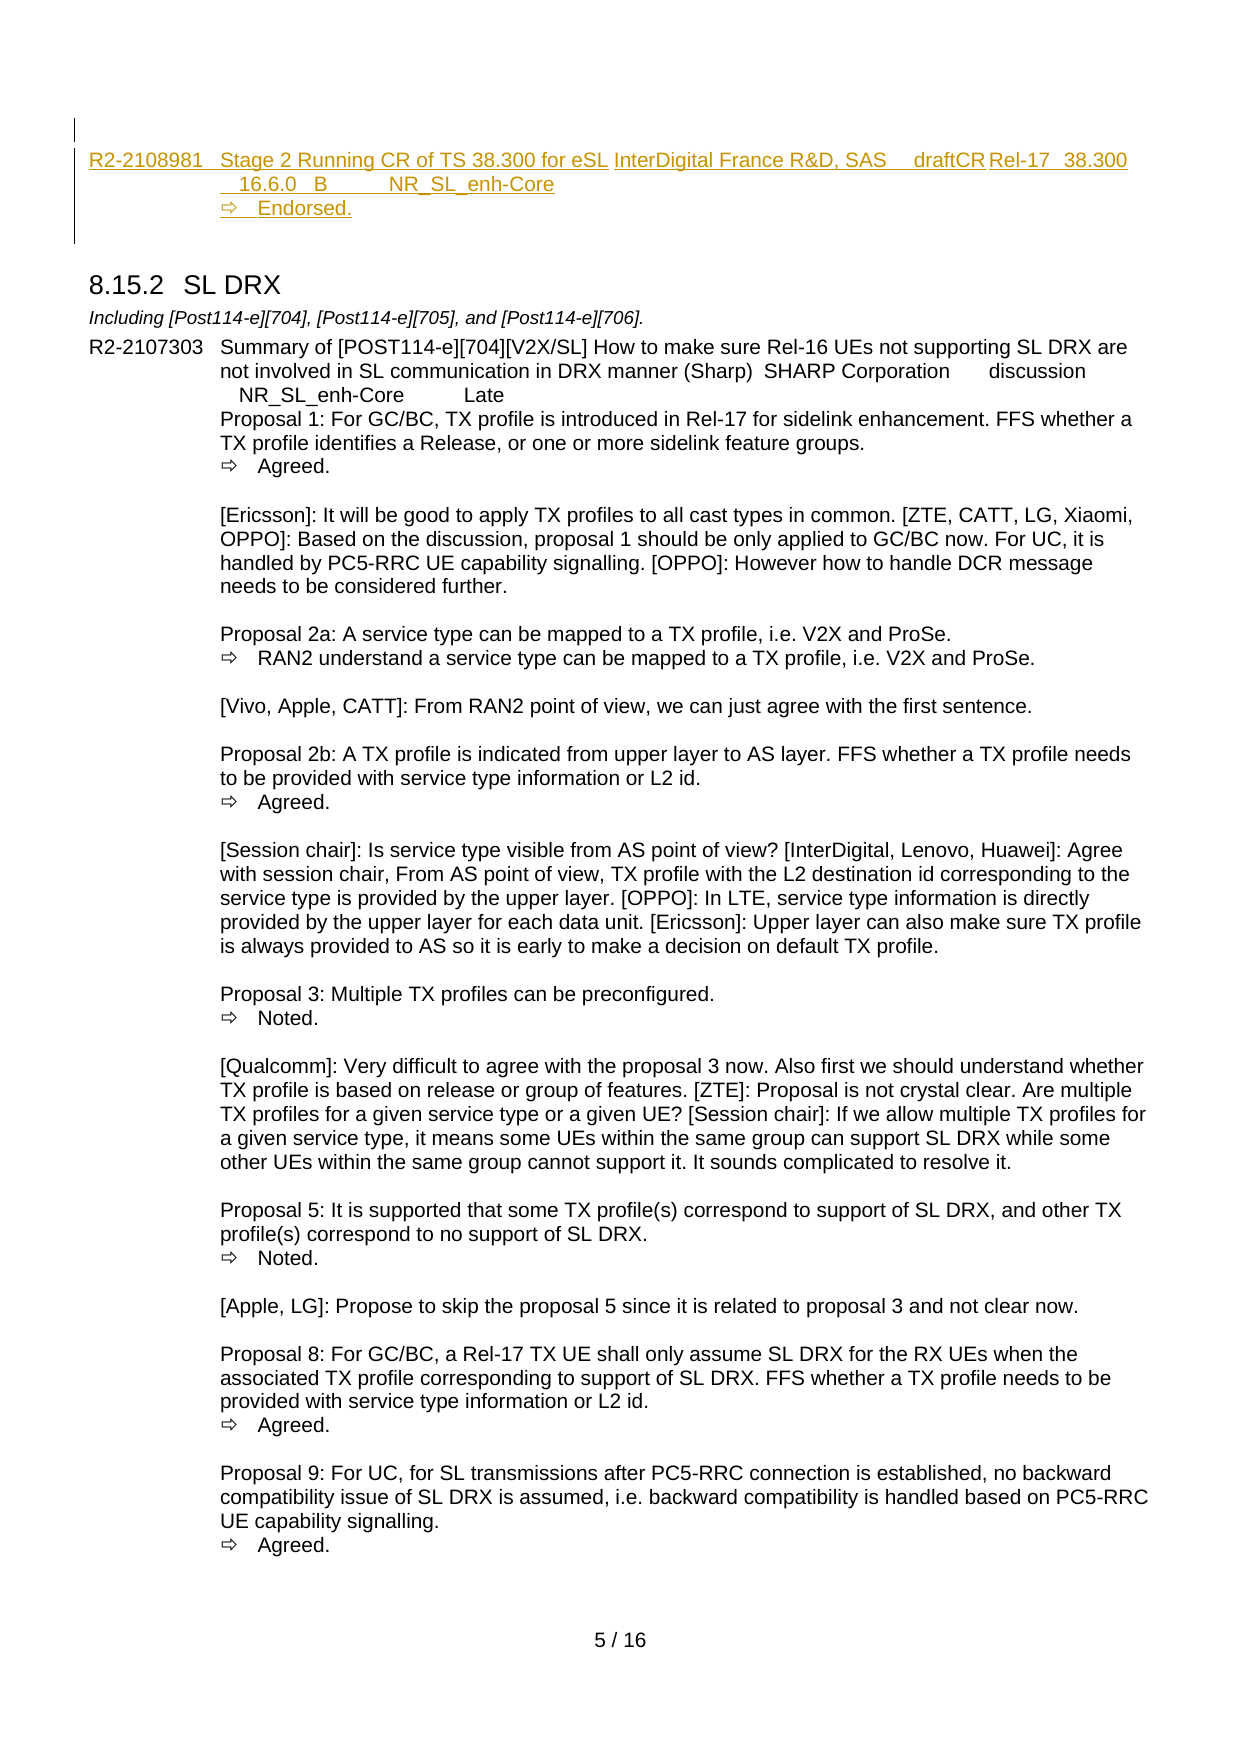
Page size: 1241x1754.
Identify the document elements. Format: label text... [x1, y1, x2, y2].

text Proposal 9: For UC, for SL transmissions after PC5-RRC connection is established, no backward compatibility issue of SL DRX is assumed, i.e. backward compatibility is handled based on PC5-RRC UE capability signalling. [220, 1461, 1152, 1533]
list RAN2 understand a service type can be mapped to a TX profile, i.e. V2X and ProSe. [220, 646, 1152, 670]
list Noted. [220, 1006, 1152, 1030]
list Agreed. [220, 454, 1152, 478]
text Proposal 2a: A service type can be mapped to a TX profile, i.e. V2X and ProSe. [220, 622, 1152, 646]
text Proposal 8: For GC/BC, a Rel-17 TX UE shall only assume SL DRX for the RX UEs when the associated TX profile corresponding to support of SL DRX. FFS whether a TX profile needs to be provided with service type information or L2 id. [220, 1341, 1152, 1413]
text [Apple, LG]: Propose to skip the proposal 5 since it is related to proposal 3 and not clear now. [220, 1293, 1152, 1317]
list Noted. [220, 1245, 1152, 1269]
text Proposal 2b: A TX profile is indicated from upper layer to AS layer. FFS whether a TX profile needs to be provided with service type information or L2 id. [220, 742, 1152, 790]
title R2-2107303 Summary of [POST114-e][704][V2X/SL] How to make sure Rel-16 UEs not supporting SL DRX are not involved in SL communication in DRX manner (Sharp) SHARP Corporation discussion NR_SL_enh-Core Late [89, 334, 1152, 406]
text [Ericsson]: It will be good to apply TX profiles to all cast types in common. [ZTE, CATT, LG, Xiaomi, OPPO]: Based on the discussion, proposal 1 should be only applied to GC/BC now. For UC, it is handled by PC5-RRC UE capability signalling. [OPPO]: However how to handle DCR message needs to be considered further. [220, 502, 1152, 598]
text [Qualcomm]: Very difficult to agree with the proposal 3 now. Also first we should understand whether TX profile is based on release or group of features. [ZTE]: Proposal is not crystal clear. Are multiple TX profiles for a given service type or a given UE? [Session chair]: If we allow multiple TX profiles for a given service type, it means some UEs within the same group can support SL DRX while some other UEs within the same group cannot support it. It sounds complicated to resolve it. [220, 1054, 1152, 1173]
list Agreed. [220, 790, 1152, 814]
text Proposal 1: For GC/BC, TX profile is introduced in Rel-17 for sidelink enhancement. FFS whether a TX profile identifies a Release, or one or more sidelink feature groups. [220, 406, 1152, 454]
text [Vivo, Apple, CATT]: From RAN2 point of view, we can just agree with the first sentence. [220, 694, 1152, 718]
text Proposal 5: It is supported that some TX profile(s) correspond to support of SL DRX, and other TX profile(s) correspond to no support of SL DRX. [220, 1197, 1152, 1245]
list Agreed. [220, 1533, 1152, 1557]
text Including [Post114-e][704], [Post114-e][705], and [Post114-e][706]. [89, 307, 1152, 328]
text Proposal 3: Multiple TX profiles can be preconfigured. [220, 982, 1152, 1006]
subtitle 8.15.2 SL DRX [89, 269, 1152, 301]
text [Session chair]: Is service type visible from AS point of view? [InterDigital, Lenovo, Huawei]: Agree with session chair, From AS point of view, TX profile with the L2 destination id corresponding to the service type is provided by the upper layer. [OPPO]: In LTE, service type information is directly provided by the upper layer for each data unit. [Ericsson]: Upper layer can also make sure TX profile is always provided to AS so it is early to make a decision on default TX profile. [220, 838, 1152, 958]
list Agreed. [220, 1413, 1152, 1437]
